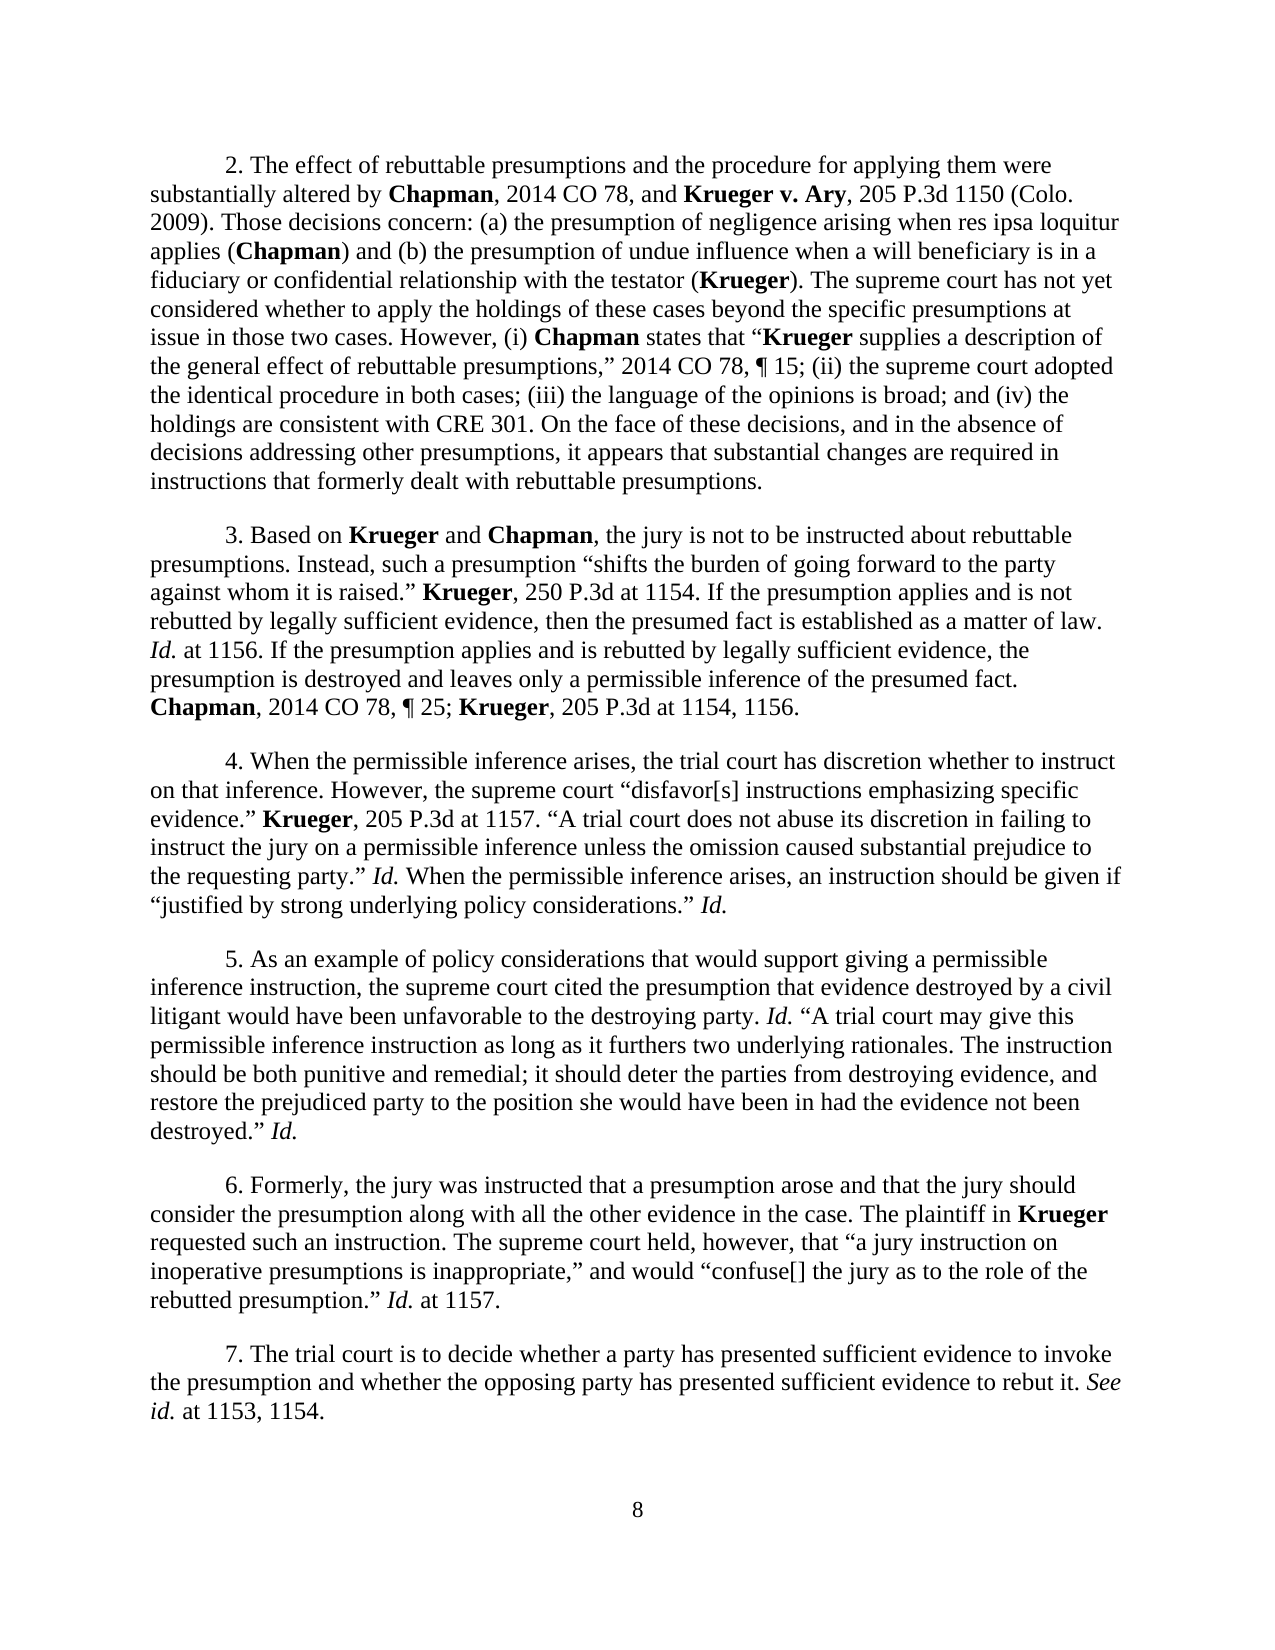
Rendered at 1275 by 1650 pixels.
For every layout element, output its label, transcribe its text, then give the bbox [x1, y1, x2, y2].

text 4. When the permissible inference arises, the trial court has discretion whether to instruct on that inference. However, the supreme court “disfavor[s] instructions emphasizing specific evidence.” Krueger, 205 P.3d at 1157. “A trial court does not abuse its discretion in failing to instruct the jury on a permissible inference unless the omission caused substantial prejudice to the requesting party.” Id. When the permissible inference arises, an instruction should be given if “justified by strong underlying policy considerations.” Id. [150, 746, 1125, 919]
text 3. Based on Krueger and Chapman, the jury is not to be instructed about rebuttable presumptions. Instead, such a presumption “shifts the burden of going forward to the party against whom it is raised.” Krueger, 250 P.3d at 1154. If the presumption applies and is not rebutted by legally sufficient evidence, then the presumed fact is established as a matter of law. Id. at 1156. If the presumption applies and is rebutted by legally sufficient evidence, the presumption is destroyed and leaves only a permissible inference of the presumed fact. Chapman, 2014 CO 78, ¶ 25; Krueger, 205 P.3d at 1154, 1156. [150, 520, 1125, 721]
text 6. Formerly, the jury was instructed that a presumption arose and that the jury should consider the presumption along with all the other evidence in the case. The plaintiff in Krueger requested such an instruction. The supreme court held, however, that “a jury instruction on inoperative presumptions is inappropriate,” and would “confuse[] the jury as to the role of the rebutted presumption.” Id. at 1157. [150, 1170, 1125, 1314]
text 5. As an example of policy considerations that would support giving a permissible inference instruction, the supreme court cited the presumption that evidence destroyed by a civil litigant would have been unfavorable to the destroying party. Id. “A trial court may give this permissible inference instruction as long as it furthers two underlying rationales. The instruction should be both punitive and remedial; it should deter the parties from destroying evidence, and restore the prejudiced party to the position she would have been in had the evidence not been destroyed.” Id. [150, 944, 1125, 1145]
text 7. The trial court is to decide whether a party has presented sufficient evidence to invoke the presumption and whether the opposing party has presented sufficient evidence to rebut it. See id. at 1153, 1154. [150, 1339, 1125, 1425]
text 2. The effect of rebuttable presumptions and the procedure for applying them were substantially altered by Chapman, 2014 CO 78, and Krueger v. Ary, 205 P.3d 1150 (Colo. 2009). Those decisions concern: (a) the presumption of negligence arising when res ipsa loquitur applies (Chapman) and (b) the presumption of undue influence when a will beneficiary is in a fiduciary or confidential relationship with the testator (Krueger). The supreme court has not yet considered whether to apply the holdings of these cases beyond the specific presumptions at issue in those two cases. However, (i) Chapman states that “Krueger supplies a description of the general effect of rebuttable presumptions,” 2014 CO 78, ¶ 15; (ii) the supreme court adopted the identical procedure in both cases; (iii) the language of the opinions is broad; and (iv) the holdings are consistent with CRE 301. On the face of these decisions, and in the absence of decisions addressing other presumptions, it appears that substantial changes are required in instructions that formerly dealt with rebuttable presumptions. [150, 150, 1125, 495]
